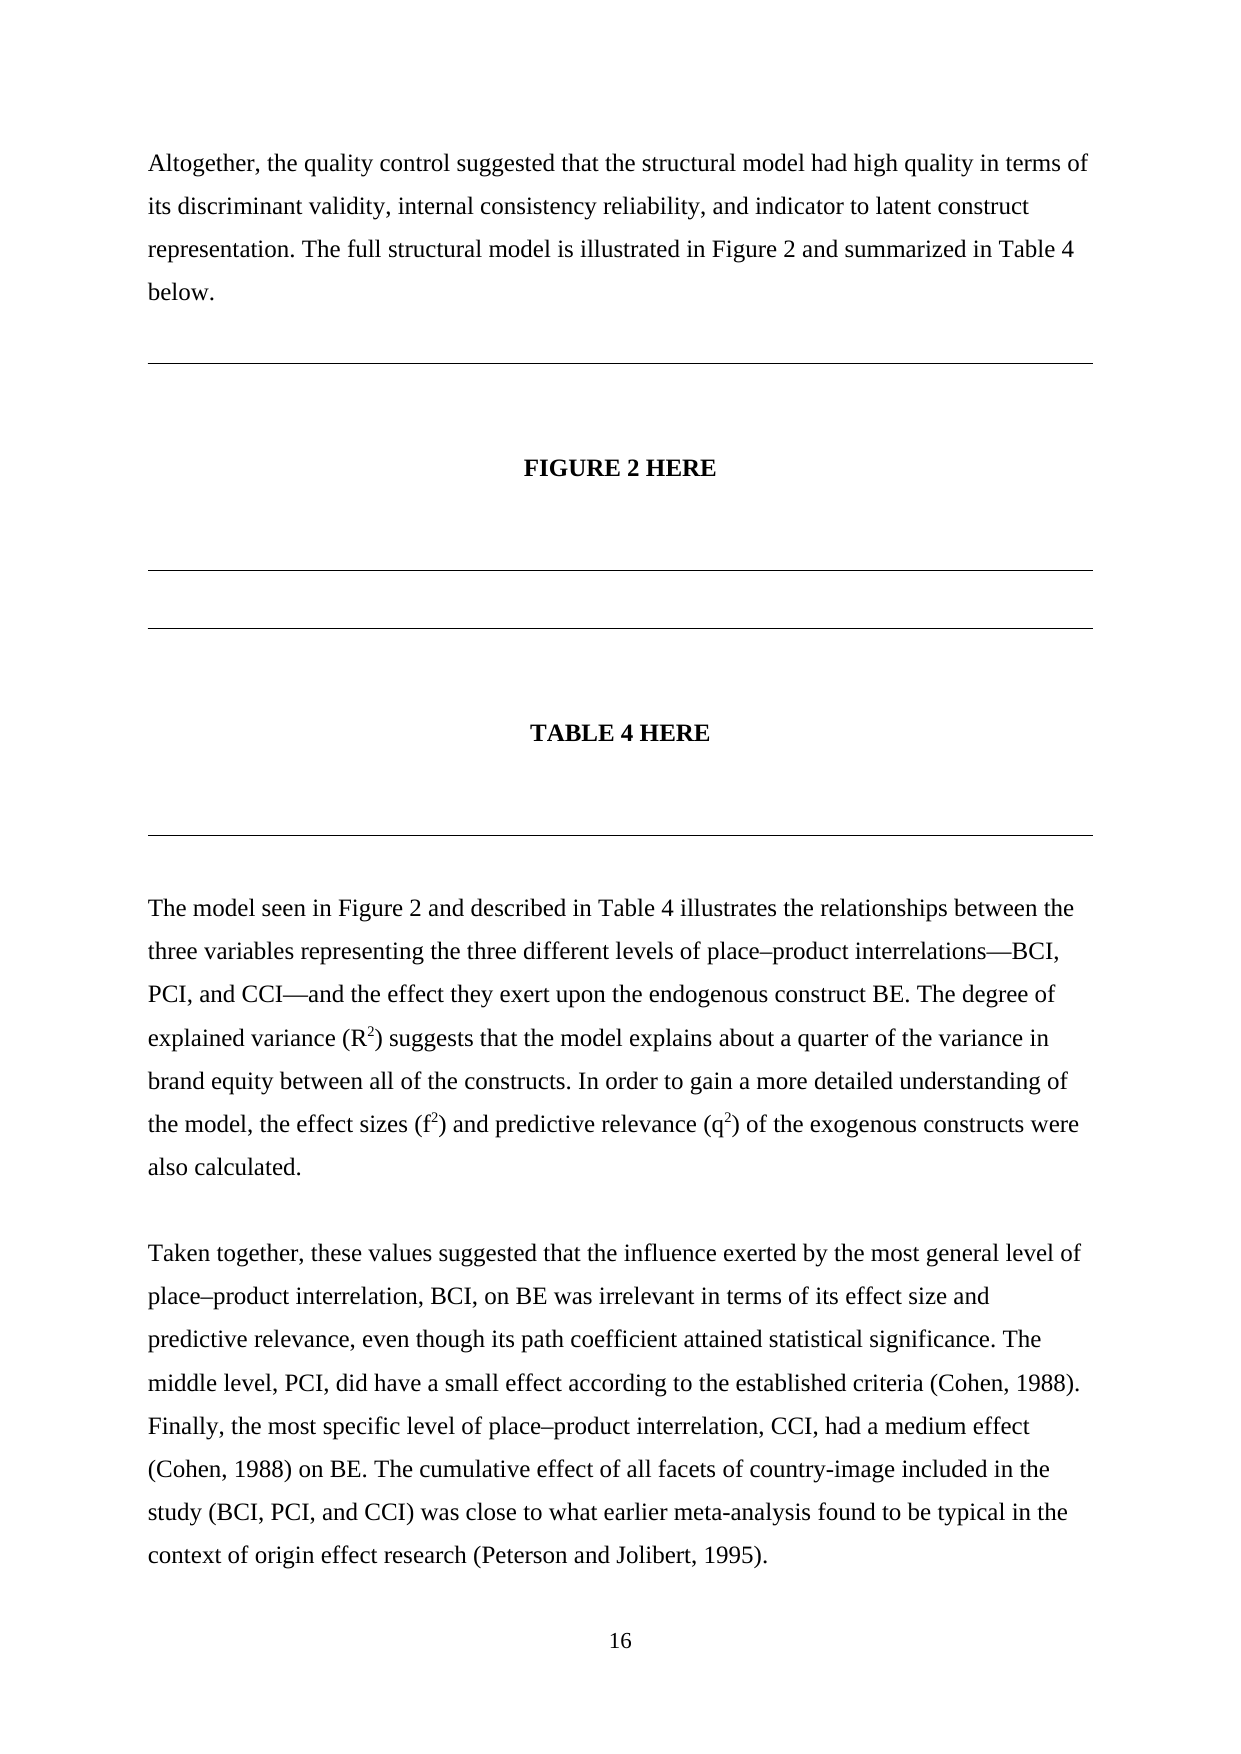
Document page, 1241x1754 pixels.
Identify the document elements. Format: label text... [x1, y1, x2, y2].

text TABLE 4 HERE [148, 714, 1093, 746]
text FIGURE 2 HERE [148, 449, 1093, 481]
text The model seen in Figure 2 and described in Table 4 illustrates the relationships between the three variables representing the three different levels of place–product interrelations—BCI, PCI, and CCI—and the effect they exert upon the endogenous construct BE. The degree of explained variance (R2) suggests that the model explains about a quarter of the variance in brand equity between all of the constructs. In order to gain a more detailed understanding of the model, the effect sizes (f2) and predictive relevance (q2) of the exogenous constructs were also calculated. [148, 893, 1093, 1181]
text Altogether, the quality control suggested that the structural model had high quality in terms of its discriminant validity, internal consistency reliability, and indicator to latent construct representation. The full structural model is illustrated in Figure 2 and summarized in Table 4 below. [148, 148, 1093, 306]
text Taken together, these values suggested that the influence exerted by the most general level of place–product interrelation, BCI, on BE was irrelevant in terms of its effect size and predictive relevance, even though its path coefficient attained statistical significance. The middle level, PCI, did have a small effect according to the established criteria (Cohen, 1988). Finally, the most specific level of place–product interrelation, CCI, had a medium effect (Cohen, 1988) on BE. The cumulative effect of all facets of country-image included in the study (BCI, PCI, and CCI) was close to what earlier meta-analysis found to be typical in the context of origin effect research (Peterson and Jolibert, 1995). [148, 1238, 1093, 1569]
